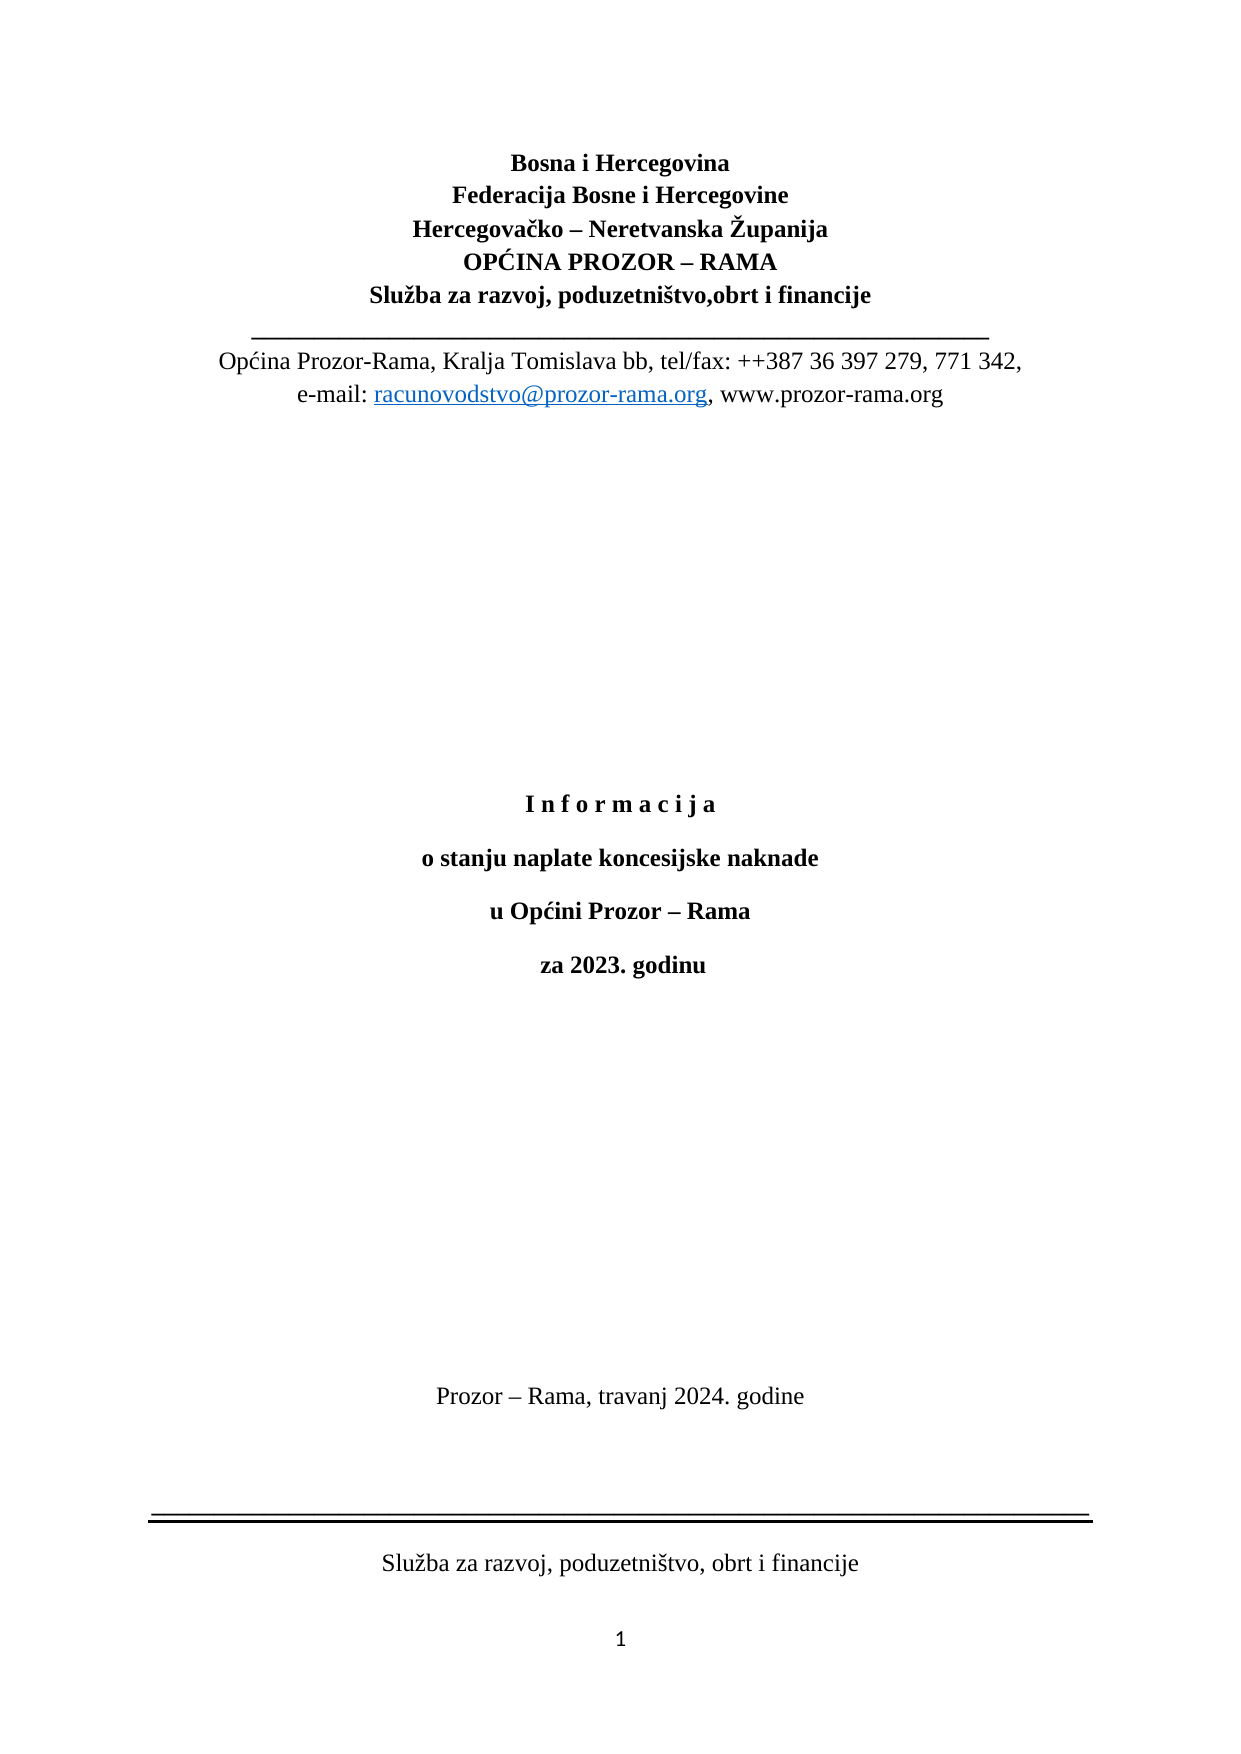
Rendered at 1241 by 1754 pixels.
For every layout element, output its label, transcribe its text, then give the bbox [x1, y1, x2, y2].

text Služba za razvoj, poduzetništvo,obrt i financije [148, 280, 1093, 308]
text Federacija Bosne i Hercegovine [148, 181, 1093, 209]
text o stanju naplate koncesijske naknade [148, 843, 1093, 871]
text ___________________________________________________________ [148, 313, 1093, 341]
text e-mail: racunovodstvo@prozor-rama.org, www.prozor-rama.org [148, 379, 1093, 407]
text I n f o r m a c i j a [148, 789, 1093, 817]
text za 2023. godinu [148, 950, 1093, 979]
text OPĆINA PROZOR – RAMA [148, 247, 1093, 275]
text Hercegovačko – Neretvanska Županija [148, 214, 1093, 242]
text Bosna i Hercegovina [148, 148, 1093, 176]
text ___________________________________________________________________________ [148, 1489, 1093, 1520]
text Općina Prozor-Rama, Kralja Tomislava bb, tel/fax: ++387 36 397 279, 771 342, [148, 346, 1093, 374]
text u Općini Prozor – Rama [148, 896, 1093, 925]
text Služba za razvoj, poduzetništvo, obrt i financije [148, 1548, 1093, 1577]
text Prozor – Rama, travanj 2024. godine [148, 1381, 1093, 1410]
